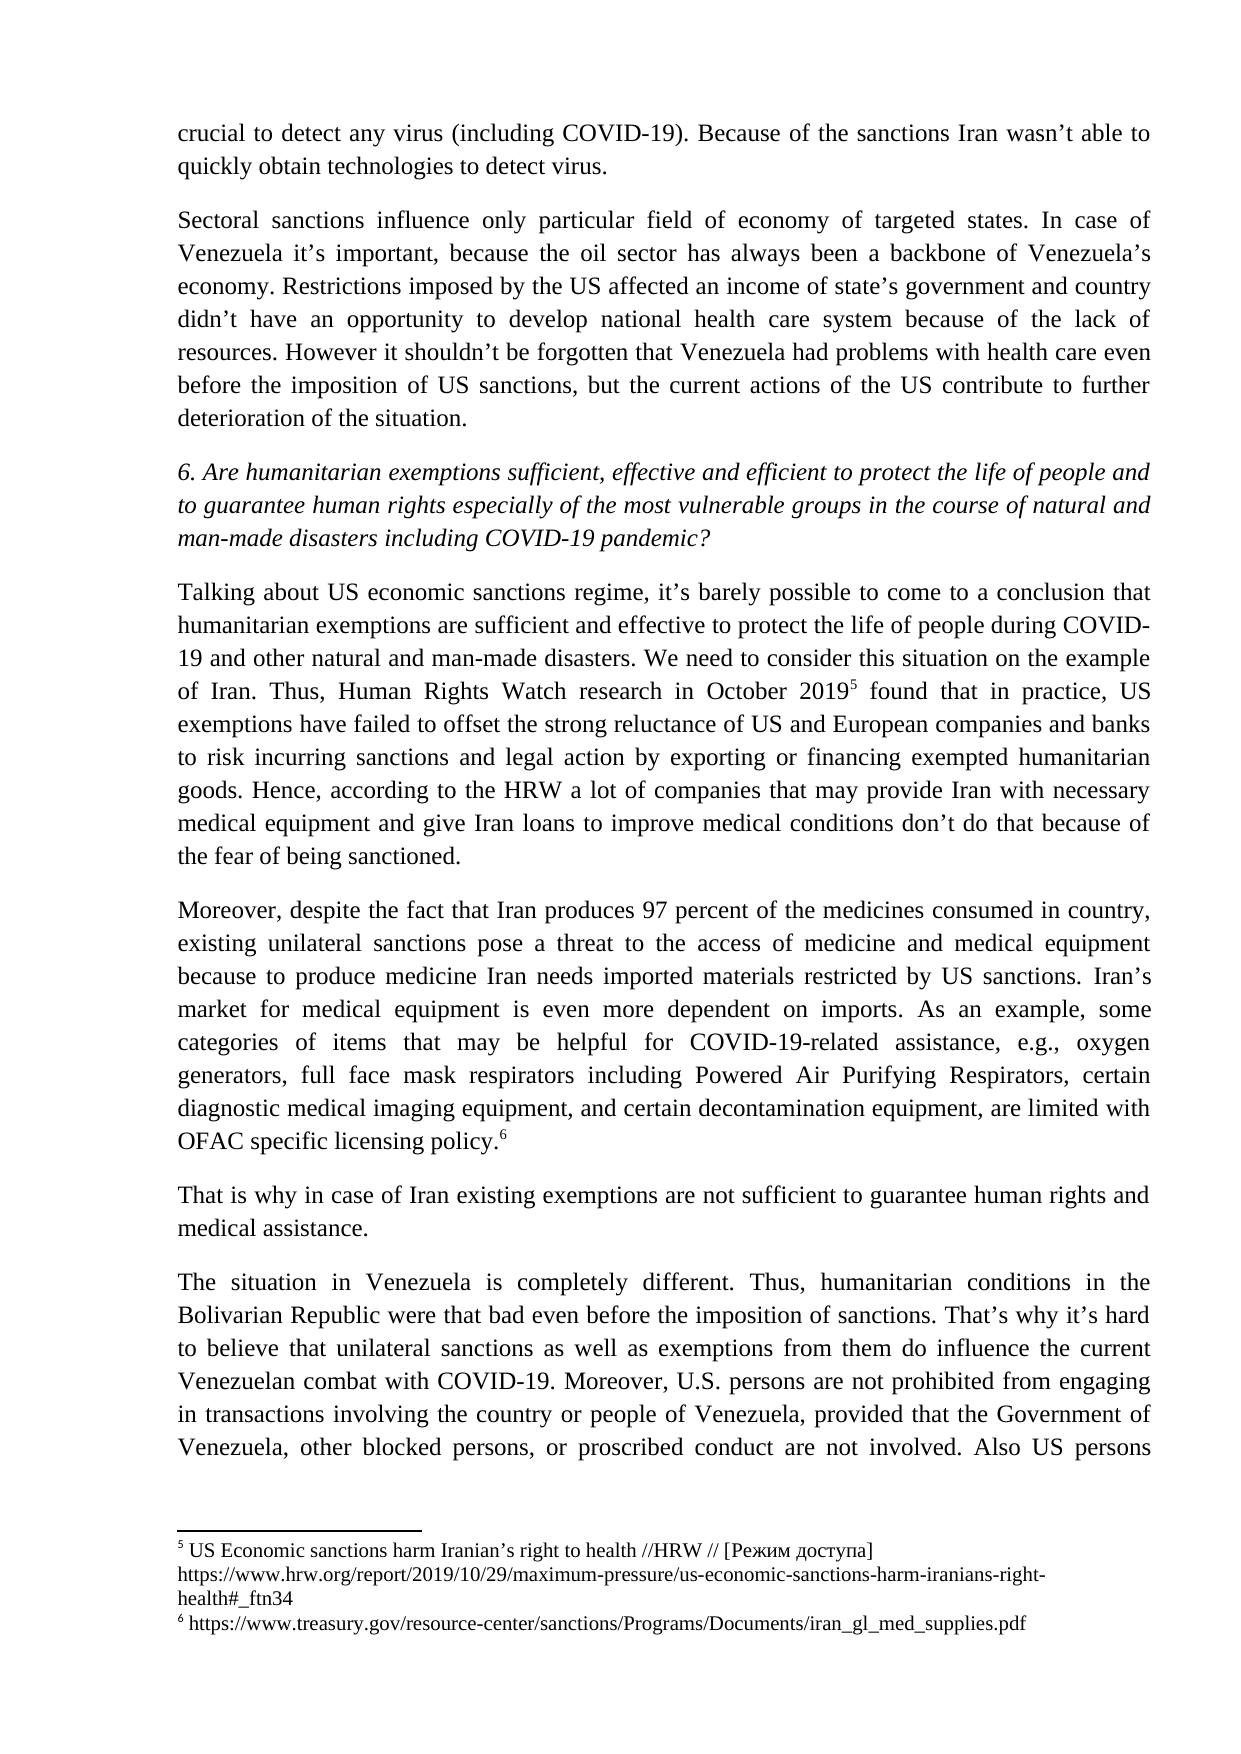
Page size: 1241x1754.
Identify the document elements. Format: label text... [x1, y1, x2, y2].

text Talking about US economic sanctions regime, it’s barely possible to come to a conclusion that humanitarian exemptions are sufficient and effective to protect the life of people during COVID-19 and other natural and man-made disasters. We need to consider this situation on the example of Iran. Thus, Human Rights Watch research in October 2019 found that in practice, US exemptions have failed to offset the strong reluctance of US and European companies and banks to risk incurring sanctions and legal action by exporting or financing exempted humanitarian goods. Hence, according to the HRW a lot of companies that may provide Iran with necessary medical equipment and give Iran loans to improve medical conditions don’t do that because of the fear of being sanctioned. [177, 577, 1152, 870]
text That is why in case of Iran existing exemptions are not sufficient to guarantee human rights and medical assistance. [177, 1180, 1152, 1242]
text 6. Are humanitarian exemptions sufficient, effective and efficient to protect the life of people and to guarantee human rights especially of the most vulnerable groups in the course of natural and man-made disasters including COVID-19 pandemic? [177, 457, 1152, 552]
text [177, 118, 1152, 180]
text Moreover, despite the fact that Iran produces 97 percent of the medicines consumed in country, existing unilateral sanctions pose a threat to the access of medicine and medical equipment because to produce medicine Iran needs imported materials restricted by US sanctions. Iran’s market for medical equipment is even more dependent on imports. As an example, some categories of items that may be helpful for COVID-19-related assistance, e.g., oxygen generators, full face mask respirators including Powered Air Purifying Respirators, certain diagnostic medical imaging equipment, and certain decontamination equipment, are limited with OFAC specific licensing policy. [177, 895, 1152, 1155]
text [177, 1267, 1152, 1494]
text Sectoral sanctions influence only particular field of economy of targeted states. In case of Venezuela it’s important, because the oil sector has always been a backbone of Venezuela’s economy. Restrictions imposed by the US affected an income of state’s government and country didn’t have an opportunity to develop national health care system because of the lack of resources. However it shouldn’t be forgotten that Venezuela had problems with health care even before the imposition of US sanctions, but the current actions of the US contribute to further deterioration of the situation. [177, 205, 1152, 432]
